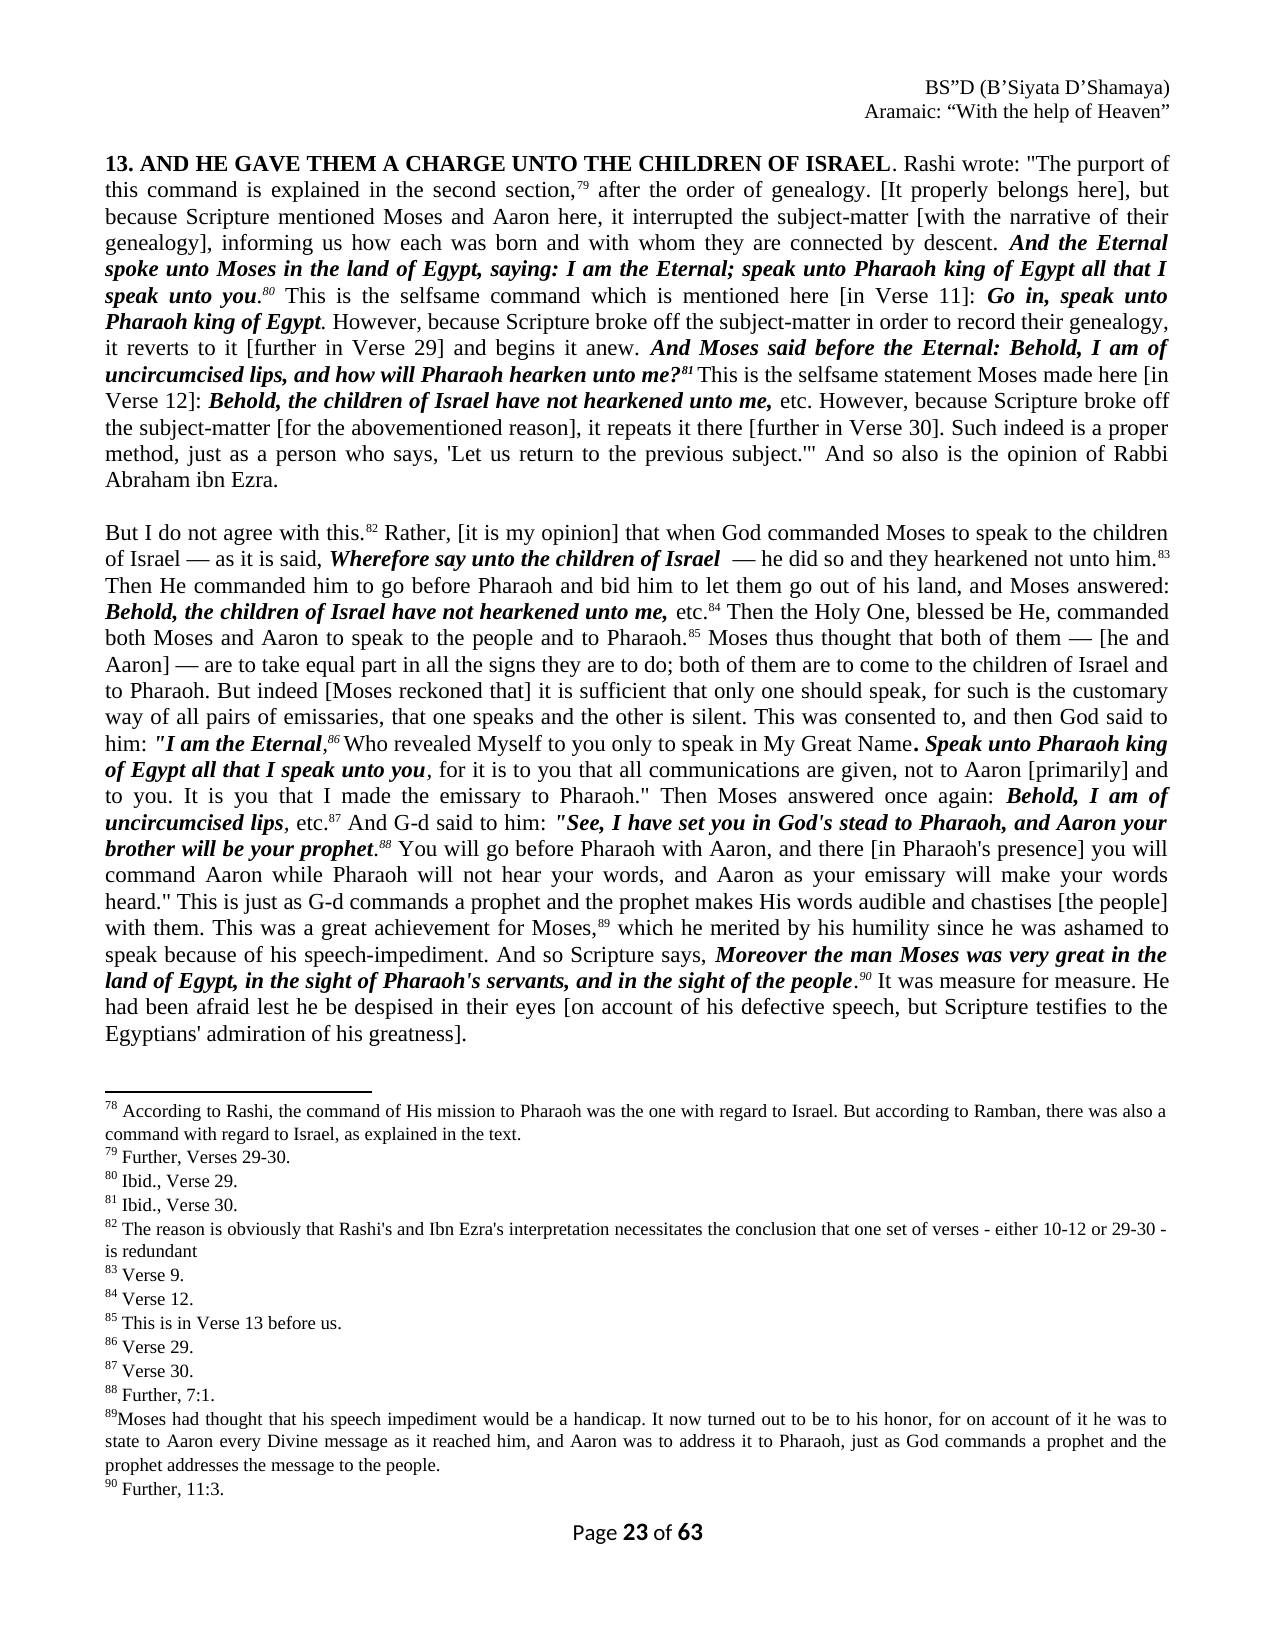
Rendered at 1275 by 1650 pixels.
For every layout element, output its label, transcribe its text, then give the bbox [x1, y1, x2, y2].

text 13. AND HE GAVE THEM A CHARGE UNTO THE CHILDREN OF ISRAEL. Rashi wrote: "The purport of this command is explained in the second section, after the order of genealogy. [It properly belongs here], but because Scripture mentioned Moses and Aaron here, it interrupted the subject-matter [with the narrative of their genealogy], informing us how each was born and with whom they are connected by descent. And the Eternal spoke unto Moses in the land of Egypt, saying: I am the Eternal; speak unto Pharaoh king of Egypt all that I speak unto you. This is the selfsame command which is mentioned here [in Verse 11]: Go in, speak unto Pharaoh king of Egypt. However, because Scripture broke off the subject-matter in order to record their genealogy, it reverts to it [further in Verse 29] and begins it anew. And Moses said before the Eternal: Behold, I am of uncircumcised lips, and how will Pharaoh hearken unto me? This is the selfsame statement Moses made here [in Verse 12]: Behold, the children of Israel have not hearkened unto me, etc. However, because Scripture broke off the subject-matter [for the abovementioned reason], it repeats it there [further in Verse 30]. Such indeed is a proper method, just as a person who says, 'Let us return to the previous subject.'" And so also is the opinion of Rabbi Abraham ibn Ezra. [105, 150, 1170, 493]
text But I do not agree with this. Rather, [it is my opinion] that when God commanded Moses to speak to the children of Israel — as it is said, Wherefore say unto the children of Israel — he did so and they hearkened not unto him. Then He commanded him to go before Pharaoh and bid him to let them go out of his land, and Moses answered: Behold, the children of Israel have not hearkened unto me, etc. Then the Holy One, blessed be He, commanded both Moses and Aaron to speak to the people and to Pharaoh. Moses thus thought that both of them — [he and Aaron] — are to take equal part in all the signs they are to do; both of them are to come to the children of Israel and to Pharaoh. But indeed [Moses reckoned that] it is sufficient that only one should speak, for such is the customary way of all pairs of emissaries, that one speaks and the other is silent. This was consented to, and then God said to him: "I am the Eternal, Who revealed Myself to you only to speak in My Great Name. Speak unto Pharaoh king of Egypt all that I speak unto you, for it is to you that all communications are given, not to Aaron [primarily] and to you. It is you that I made the emissary to Pharaoh." Then Moses answered once again: Behold, I am of uncircumcised lips, etc. And G-d said to him: "See, I have set you in God's stead to Pharaoh, and Aaron your brother will be your prophet. You will go before Pharaoh with Aaron, and there [in Pharaoh's presence] you will command Aaron while Pharaoh will not hear your words, and Aaron as your emissary will make your words heard." This is just as G-d commands a prophet and the prophet makes His words audible and chastises [the people] with them. This was a great achievement for Moses, which he merited by his humility since he was ashamed to speak because of his speech-impediment. And so Scripture says, Moreover the man Moses was very great in the land of Egypt, in the sight of Pharaoh's servants, and in the sight of the people. It was measure for measure. He had been afraid lest he be despised in their eyes [on account of his defective speech, but Scripture testifies to the Egyptians' admiration of his greatness]. [105, 519, 1170, 1046]
